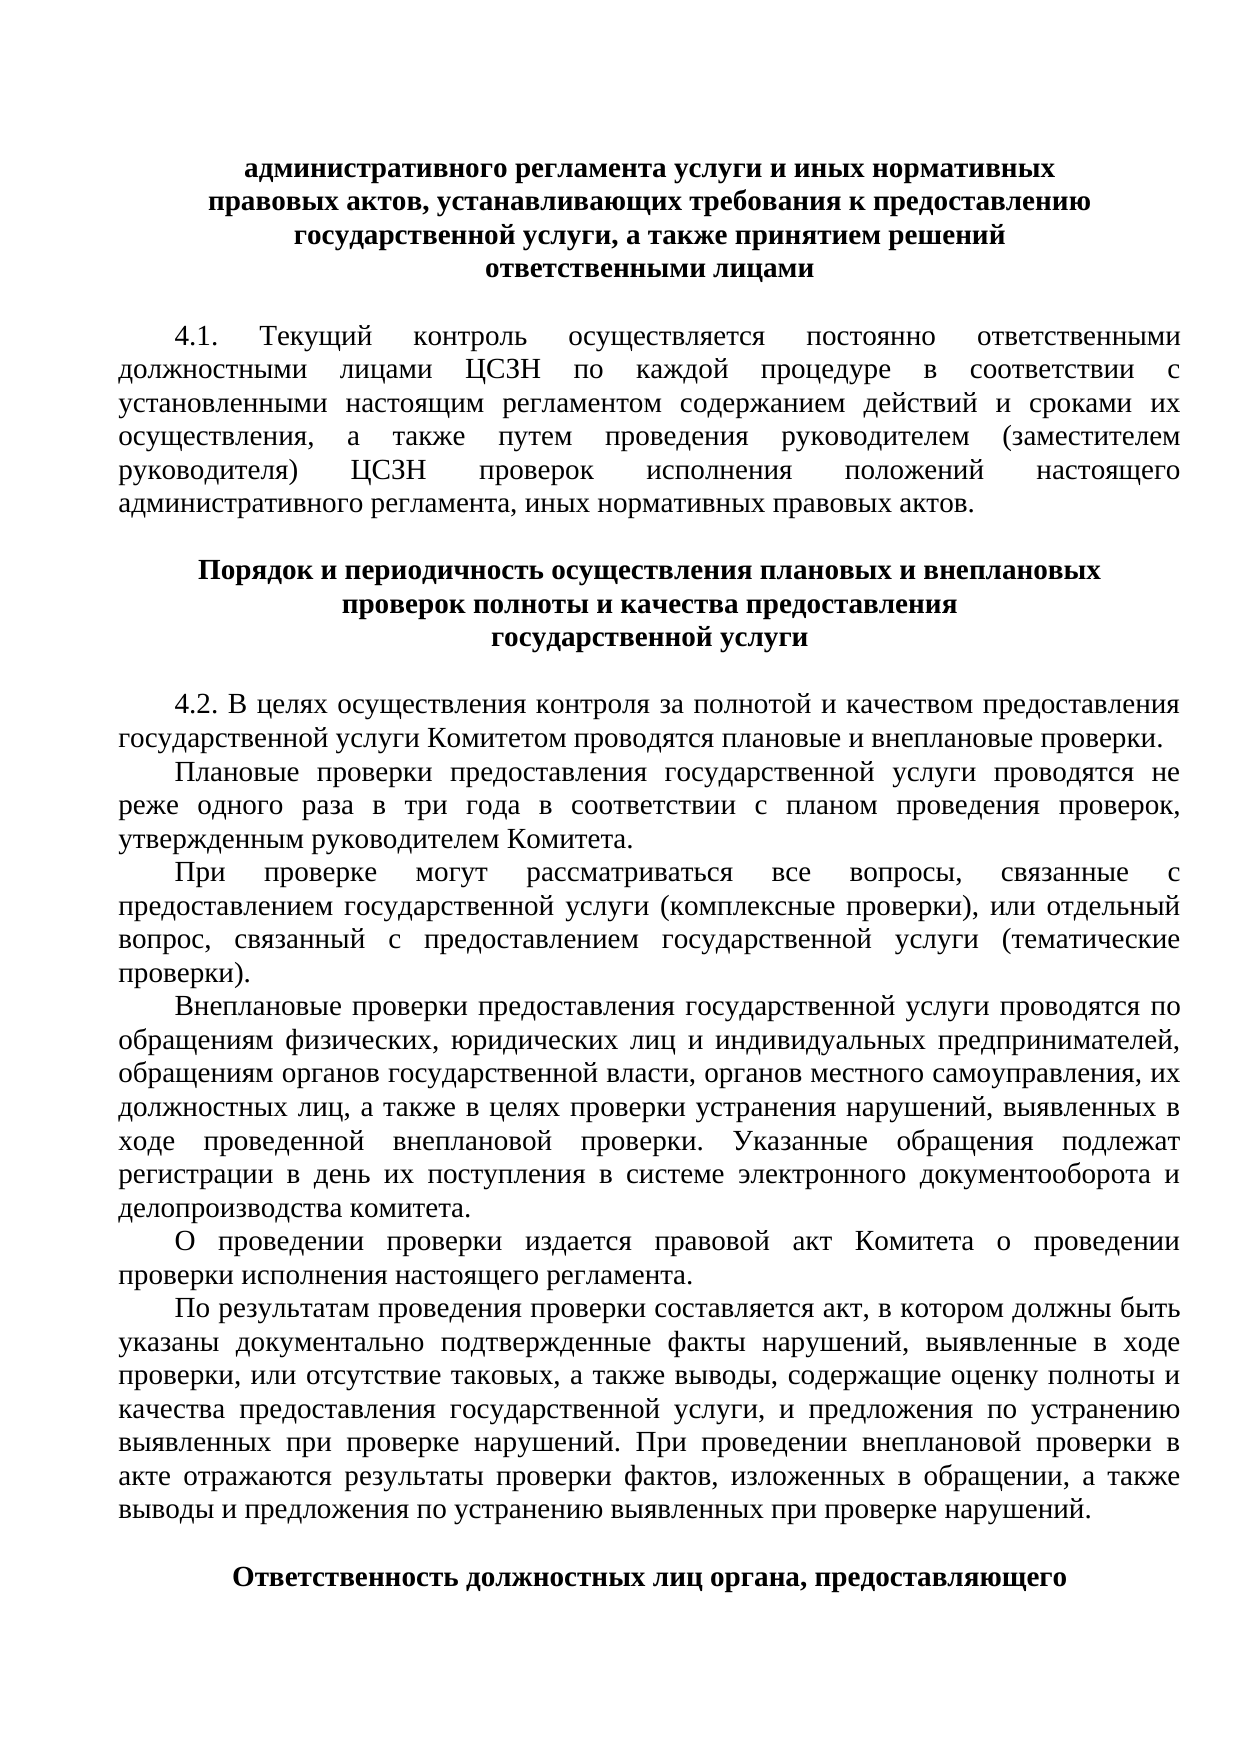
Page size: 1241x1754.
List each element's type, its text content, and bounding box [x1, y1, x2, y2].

text правовых актов, устанавливающих требования к предоставлению [118, 183, 1181, 217]
text 4.1. Текущий контроль осуществляется постоянно ответственными должностными лицами ЦСЗН по каждой процедуре в соответствии с установленными настоящим регламентом содержанием действий и сроками их осуществления, а также путем проведения руководителем (заместителем руководителя) ЦСЗН проверок исполнения положений настоящего административного регламента, иных нормативных правовых актов. [118, 318, 1181, 519]
text административного регламента услуги и иных нормативных [118, 150, 1181, 183]
text 4.2. В целях осуществления контроля за полнотой и качеством предоставления государственной услуги Комитетом проводятся плановые и внеплановые проверки. [118, 687, 1181, 754]
text О проведении проверки издается правовой акт Комитета о проведении проверки исполнения настоящего регламента. [118, 1223, 1181, 1290]
text проверок полноты и качества предоставления [118, 586, 1181, 619]
text ответственными лицами [118, 251, 1181, 284]
text При проверке могут рассматриваться все вопросы, связанные с предоставлением государственной услуги (комплексные проверки), или отдельный вопрос, связанный с предоставлением государственной услуги (тематические проверки). [118, 854, 1181, 988]
text По результатам проведения проверки составляется акт, в котором должны быть указаны документально подтвержденные факты нарушений, выявленные в ходе проверки, или отсутствие таковых, а также выводы, содержащие оценку полноты и качества предоставления государственной услуги, и предложения по устранению выявленных при проверке нарушений. При проведении внеплановой проверки в акте отражаются результаты проверки фактов, изложенных в обращении, а также выводы и предложения по устранению выявленных при проверке нарушений. [118, 1290, 1181, 1525]
text государственной услуги [118, 619, 1181, 653]
text Плановые проверки предоставления государственной услуги проводятся не реже одного раза в три года в соответствии с планом проведения проверок, утвержденным руководителем Комитета. [118, 754, 1181, 854]
text Внеплановые проверки предоставления государственной услуги проводятся по обращениям физических, юридических лиц и индивидуальных предпринимателей, обращениям органов государственной власти, органов местного самоуправления, их должностных лиц, а также в целях проверки устранения нарушений, выявленных в ходе проведенной внеплановой проверки. Указанные обращения подлежат регистрации в день их поступления в системе электронного документооборота и делопроизводства комитета. [118, 988, 1181, 1223]
text государственной услуги, а также принятием решений [118, 217, 1181, 251]
text Порядок и периодичность осуществления плановых и внеплановых [118, 552, 1181, 586]
text Ответственность должностных лиц органа, предоставляющего [118, 1559, 1181, 1592]
